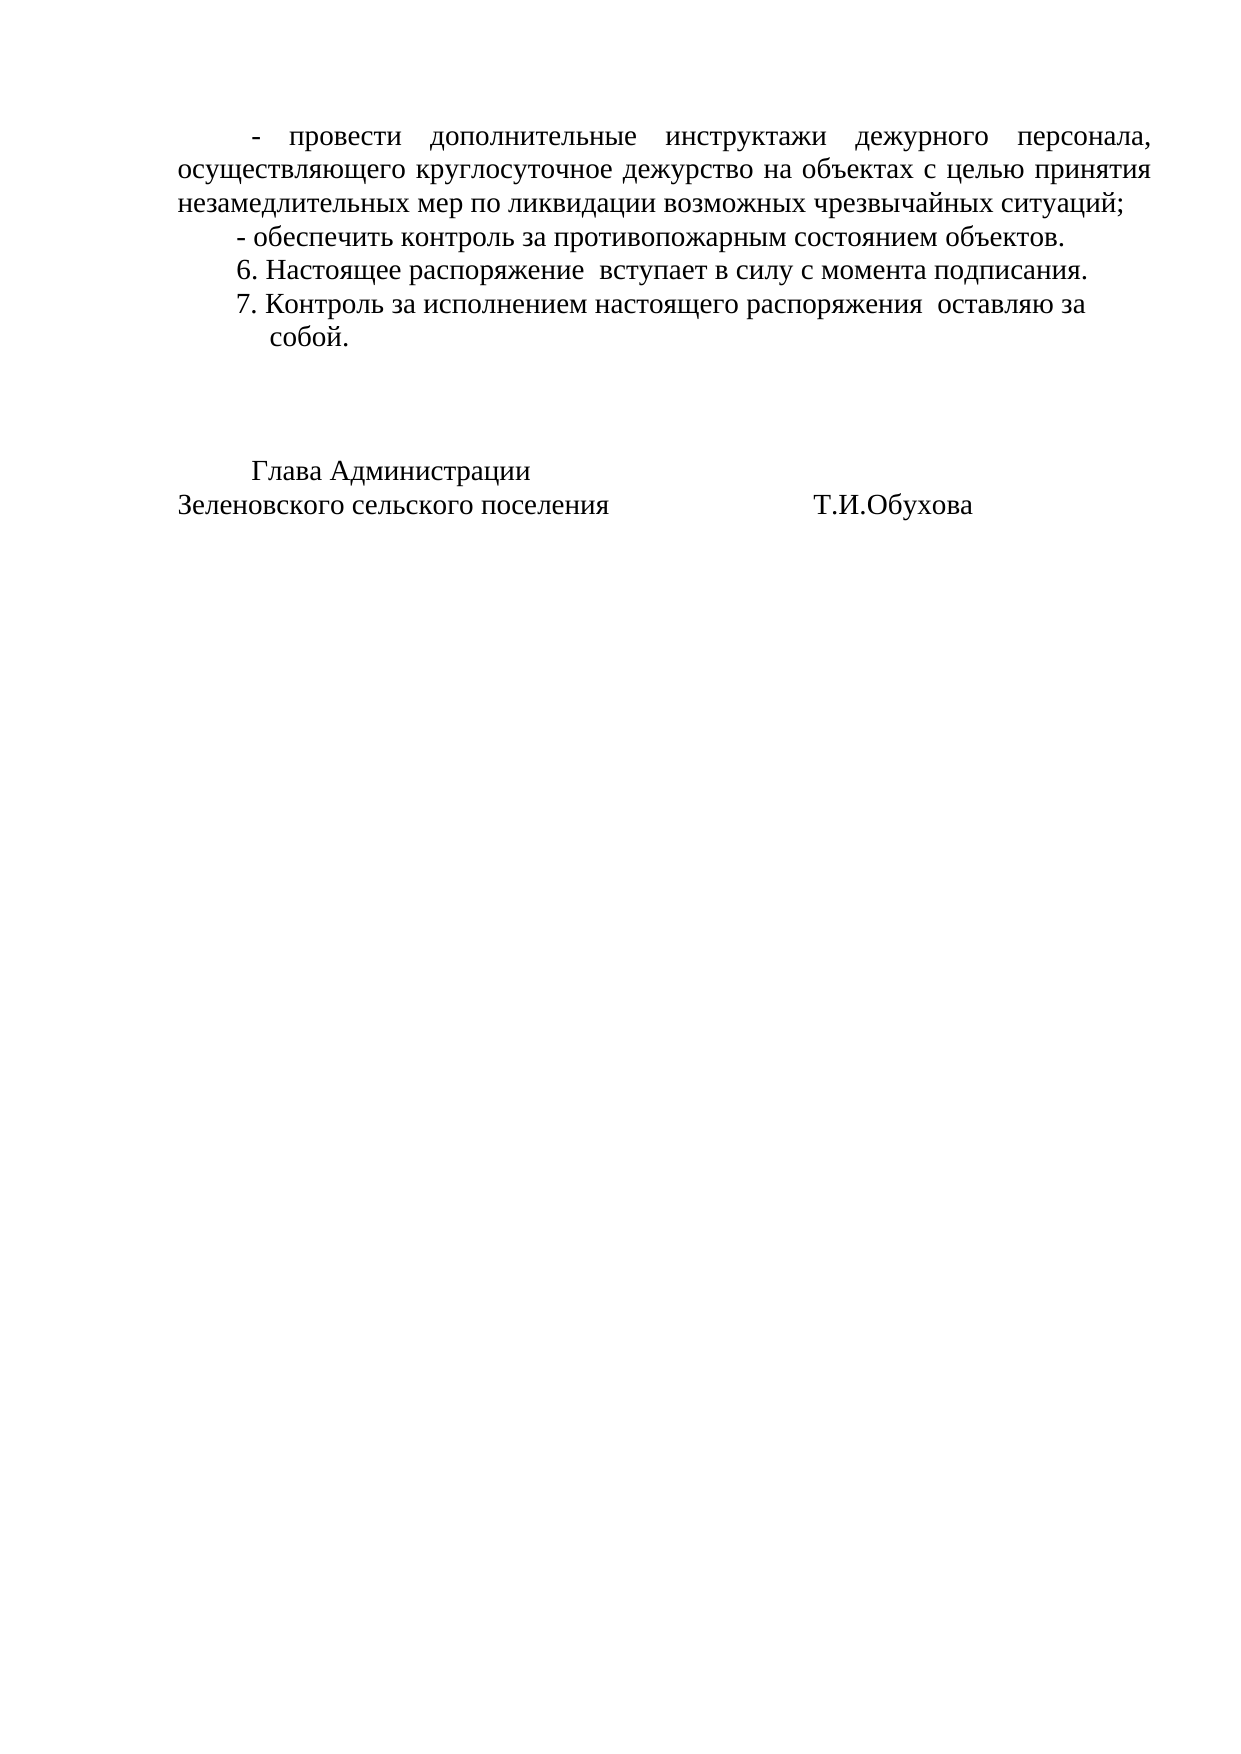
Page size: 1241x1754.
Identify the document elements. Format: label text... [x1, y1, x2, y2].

text 7. Контроль за исполнением настоящего распоряжения оставляю за [177, 286, 1152, 319]
text - провести дополнительные инструктажи дежурного персонала, осуществляющего круглосуточное дежурство на объектах с целью принятия незамедлительных мер по ликвидации возможных чрезвычайных ситуаций; [177, 118, 1152, 219]
text Глава Администрации Зеленовского сельского поселения Т.И.Обухова [177, 453, 1152, 521]
text собой. [177, 319, 1152, 353]
text - обеспечить контроль за противопожарным состоянием объектов. [177, 219, 1152, 252]
text 6. Настоящее распоряжение вступает в силу с момента подписания. [177, 252, 1152, 286]
